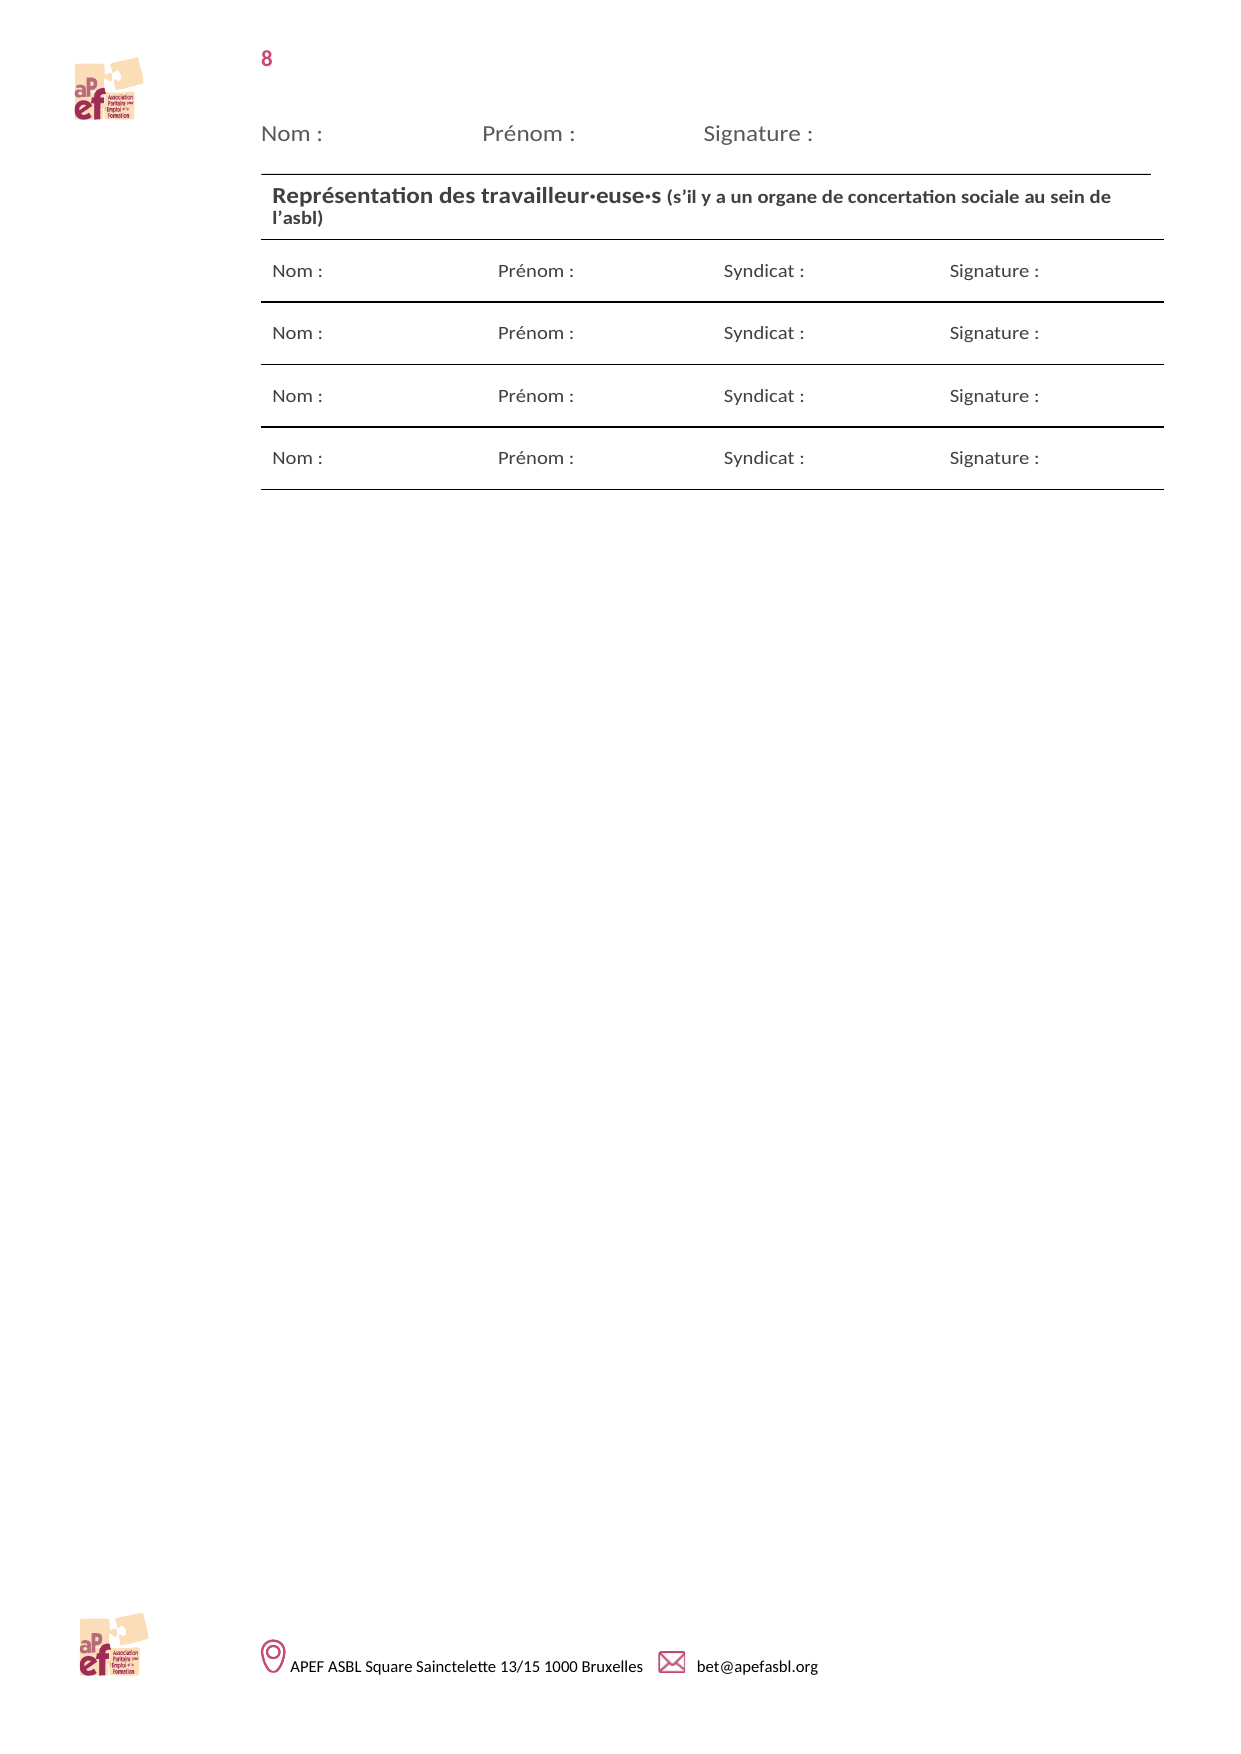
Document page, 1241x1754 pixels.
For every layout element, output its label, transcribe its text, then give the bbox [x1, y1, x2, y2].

table_cell Syndicat : [713, 365, 938, 426]
table_cell Nom : [261, 240, 487, 301]
picture [79, 1613, 149, 1676]
table_cell Signature : [938, 303, 1164, 364]
table_cell Signature : [938, 240, 1164, 301]
text Nom : Prénom : Signature : [261, 118, 1165, 147]
table_cell Prénom : [487, 303, 712, 364]
table_header Représentation des travailleur·euse·s (s’il y a un organe de concertation sociale au sein de l’asbl) [261, 176, 1164, 239]
table_cell Nom : [261, 428, 487, 489]
table_cell Prénom : [487, 240, 712, 301]
table_cell Syndicat : [713, 428, 938, 489]
picture [658, 1651, 686, 1673]
picture [260, 1639, 286, 1673]
picture [74, 57, 144, 120]
table_cell Nom : [261, 365, 487, 426]
table_cell Nom : [261, 303, 487, 364]
table_cell Prénom : [487, 428, 712, 489]
table_cell Signature : [938, 365, 1164, 426]
table_cell Syndicat : [713, 303, 938, 364]
table_cell Prénom : [487, 365, 712, 426]
table_cell Signature : [938, 428, 1164, 489]
table_cell Syndicat : [713, 240, 938, 301]
